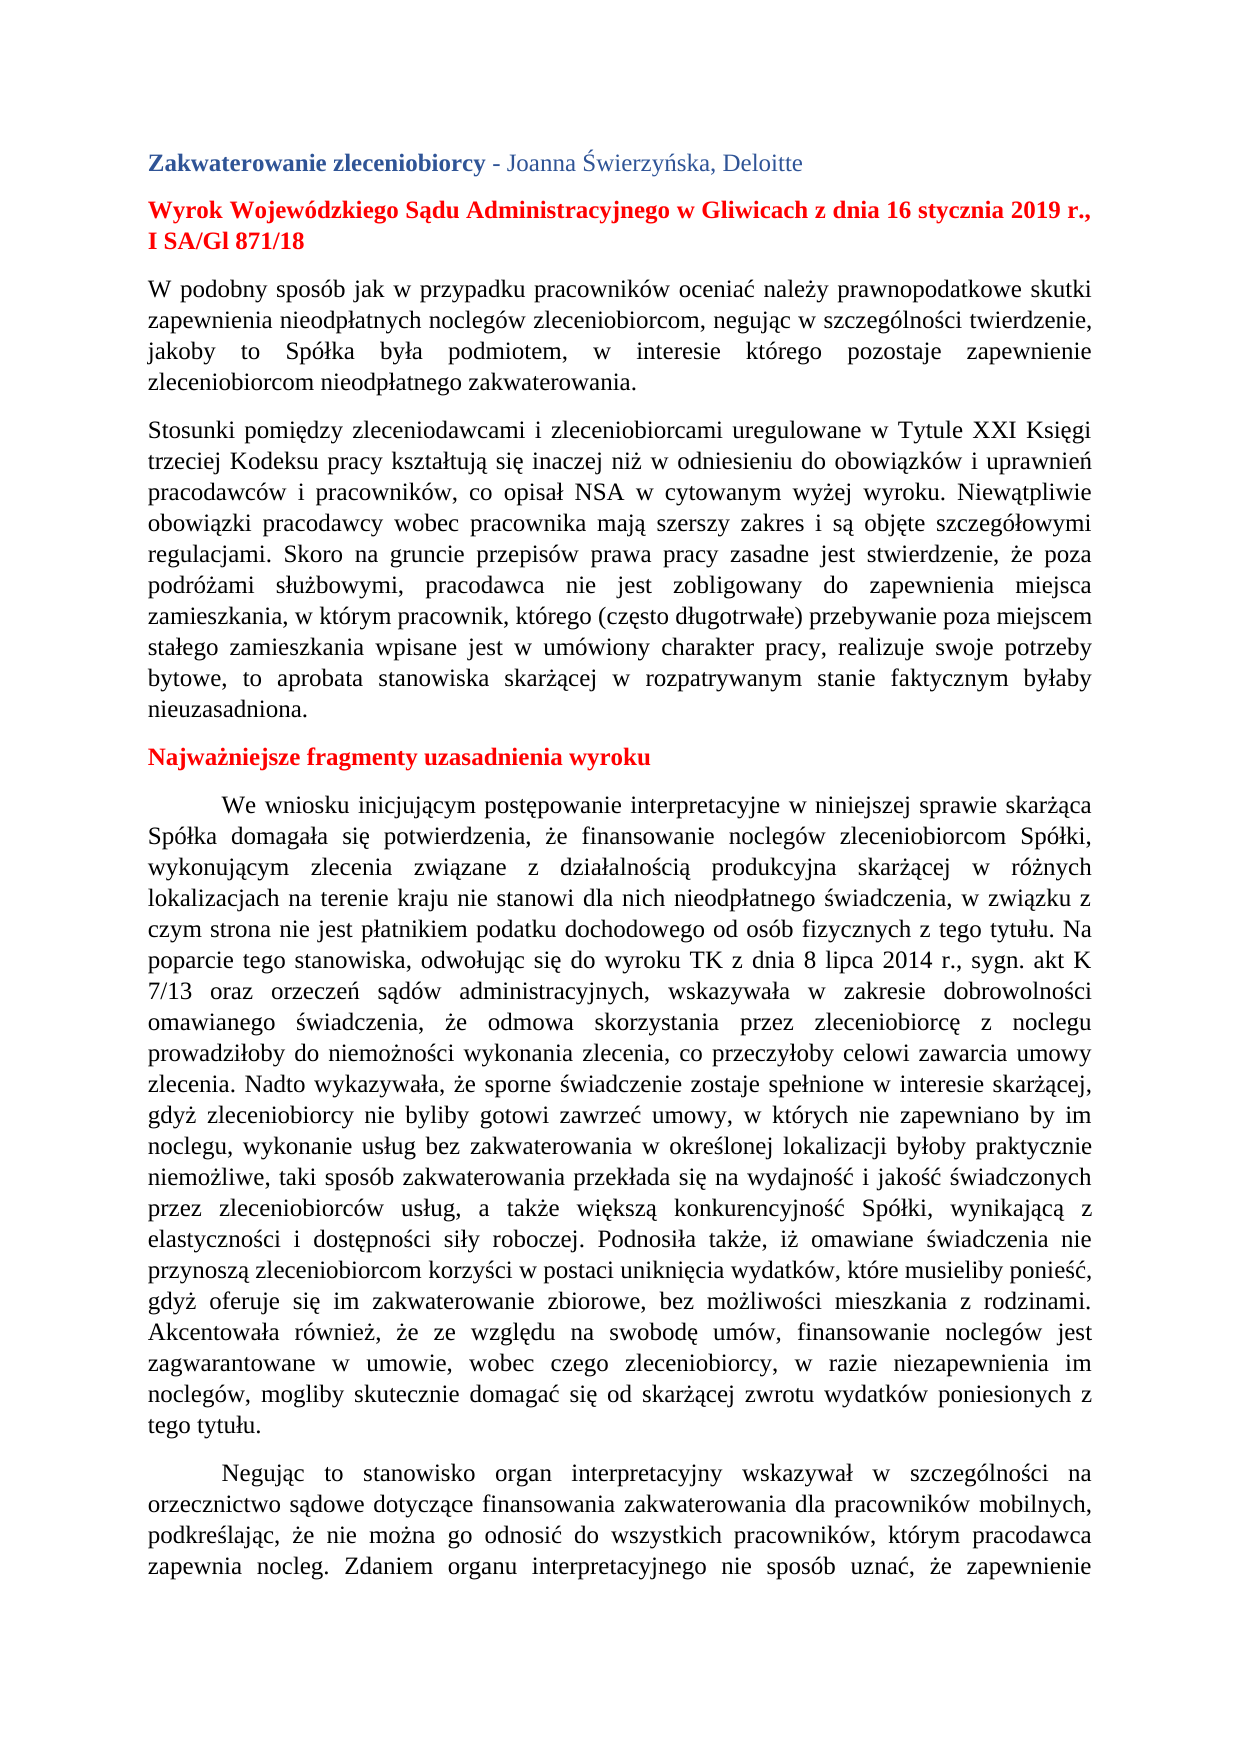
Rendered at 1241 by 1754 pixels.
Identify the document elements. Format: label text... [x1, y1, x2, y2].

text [148, 1458, 1093, 1580]
text Zakwaterowanie zleceniobiorcy - Joanna Świerzyńska, Deloitte [148, 148, 1093, 176]
text W podobny sposób jak w przypadku pracowników oceniać należy prawnopodatkowe skutki zapewnienia nieodpłatnych noclegów zleceniobiorcom, negując w szczególności twierdzenie, jakoby to Spółka była podmiotem, w interesie którego pozostaje zapewnienie zleceniobiorcom nieodpłatnego zakwaterowania. [148, 274, 1093, 396]
text Wyrok Wojewódzkiego Sądu Administracyjnego w Gliwicach z dnia 16 stycznia 2019 r., I SA/Gl 871/18 [148, 195, 1093, 255]
text We wniosku inicjującym postępowanie interpretacyjne w niniejszej sprawie skarżąca Spółka domagała się potwierdzenia, że finansowanie noclegów zleceniobiorcom Spółki, wykonującym zlecenia związane z działalnością produkcyjna skarżącej w różnych lokalizacjach na terenie kraju nie stanowi dla nich nieodpłatnego świadczenia, w związku z czym strona nie jest płatnikiem podatku dochodowego od osób fizycznych z tego tytułu. Na poparcie tego stanowiska, odwołując się do wyroku TK z dnia 8 lipca 2014 r., sygn. akt K 7/13 oraz orzeczeń sądów administracyjnych, wskazywała w zakresie dobrowolności omawianego świadczenia, że odmowa skorzystania przez zleceniobiorcę z noclegu prowadziłoby do niemożności wykonania zlecenia, co przeczyłoby celowi zawarcia umowy zlecenia. Nadto wykazywała, że sporne świadczenie zostaje spełnione w interesie skarżącej, gdyż zleceniobiorcy nie byliby gotowi zawrzeć umowy, w których nie zapewniano by im noclegu, wykonanie usług bez zakwaterowania w określonej lokalizacji byłoby praktycznie niemożliwe, taki sposób zakwaterowania przekłada się na wydajność i jakość świadczonych przez zleceniobiorców usług, a także większą konkurencyjność Spółki, wynikającą z elastyczności i dostępności siły roboczej. Podnosiła także, iż omawiane świadczenia nie przynoszą zleceniobiorcom korzyści w postaci uniknięcia wydatków, które musieliby ponieść, gdyż oferuje się im zakwaterowanie zbiorowe, bez możliwości mieszkania z rodzinami. Akcentowała również, że ze względu na swobodę umów, finansowanie noclegów jest zagwarantowane w umowie, wobec czego zleceniobiorcy, w razie niezapewnienia im noclegów, mogliby skutecznie domagać się od skarżącej zwrotu wydatków poniesionych z tego tytułu. [148, 790, 1093, 1439]
text Najważniejsze fragmenty uzasadnienia wyroku [148, 742, 1093, 771]
text Stosunki pomiędzy zleceniodawcami i zleceniobiorcami uregulowane w Tytule XXI Księgi trzeciej Kodeksu pracy kształtują się inaczej niż w odniesieniu do obowiązków i uprawnień pracodawców i pracowników, co opisał NSA w cytowanym wyżej wyroku. Niewątpliwie obowiązki pracodawcy wobec pracownika mają szerszy zakres i są objęte szczegółowymi regulacjami. Skoro na gruncie przepisów prawa pracy zasadne jest stwierdzenie, że poza podróżami służbowymi, pracodawca nie jest zobligowany do zapewnienia miejsca zamieszkania, w którym pracownik, którego (często długotrwałe) przebywanie poza miejscem stałego zamieszkania wpisane jest w umówiony charakter pracy, realizuje swoje potrzeby bytowe, to aprobata stanowiska skarżącej w rozpatrywanym stanie faktycznym byłaby nieuzasadniona. [148, 415, 1093, 723]
